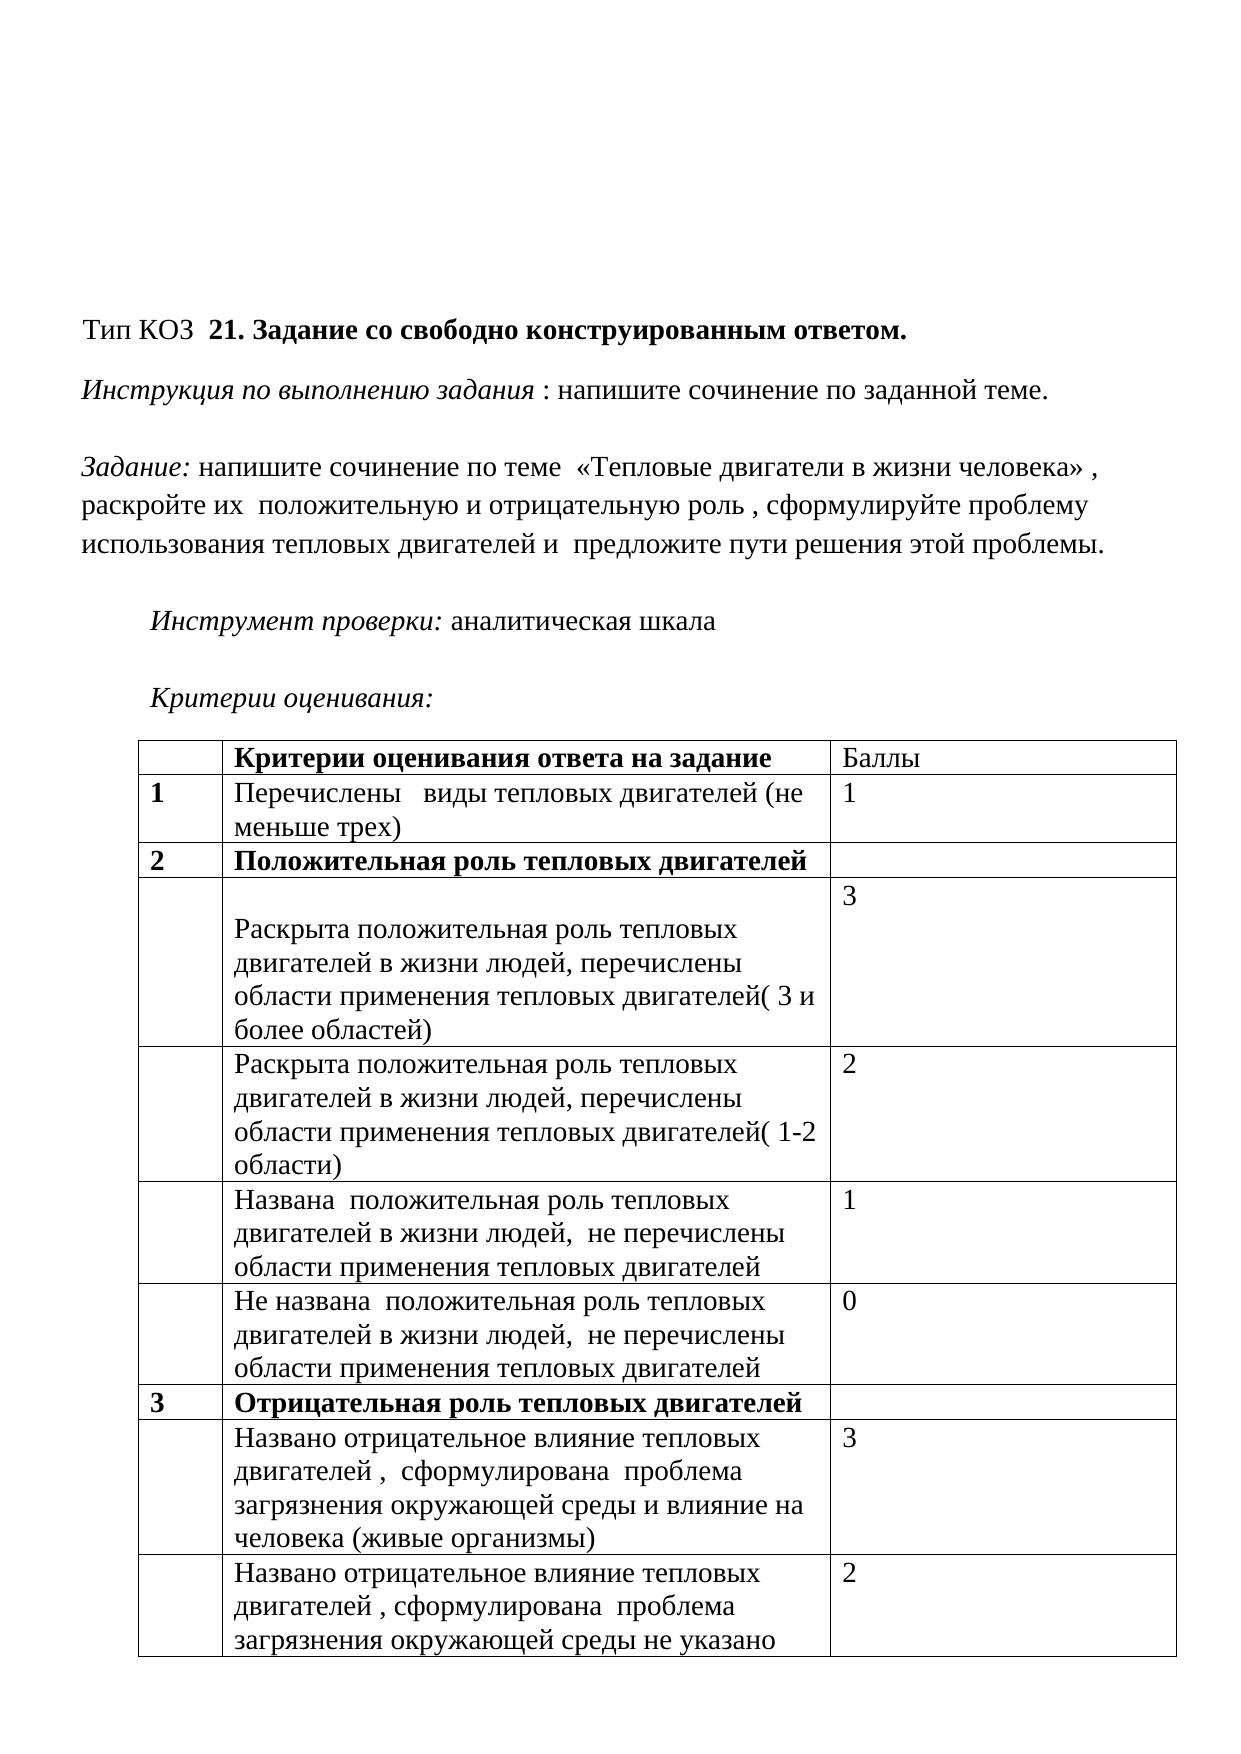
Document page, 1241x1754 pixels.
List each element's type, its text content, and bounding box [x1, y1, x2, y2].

table_cell 1 [831, 1182, 1176, 1282]
table_cell 2 [139, 843, 222, 877]
table_cell 2 [831, 1047, 1176, 1181]
table_header Баллы [831, 741, 1176, 774]
list Инструкция по выполнению задания : напишите сочинение по заданной теме. [81, 372, 1165, 405]
table_cell Раскрыта положительная роль тепловых двигателей в жизни людей, перечислены области применения тепловых двигателей( 1-2 области) [223, 1047, 830, 1181]
list Критерии оценивания: [150, 680, 1165, 714]
table_header Критерии оценивания ответа на задание [223, 741, 830, 774]
list Инструмент проверки: аналитическая шкала [150, 603, 1165, 637]
table_cell 2 [831, 1555, 1176, 1656]
table_cell [831, 843, 1176, 877]
table_cell Отрицательная роль тепловых двигателей [223, 1385, 830, 1419]
table_cell [139, 1182, 222, 1282]
table_cell 3 [831, 878, 1176, 1046]
table_cell 1 [831, 775, 1176, 842]
table_cell [139, 878, 222, 1046]
table_cell Не названа положительная роль тепловых двигателей в жизни людей, не перечислены области применения тепловых двигателей [223, 1284, 830, 1384]
table_cell Перечислены виды тепловых двигателей (не меньше трех) [223, 775, 830, 842]
table_cell [139, 1284, 222, 1384]
table_cell [831, 1385, 1176, 1419]
table_cell Названо отрицательное влияние тепловых двигателей , сформулирована проблема загрязнения окружающей среды и влияние на человека (живые организмы) [223, 1420, 830, 1554]
table_cell 1 [139, 775, 222, 842]
table_cell [139, 1420, 222, 1554]
list Задание: напишите сочинение по теме «Тепловые двигатели в жизни человека» , раскройте их положительную и отрицательную роль , сформулируйте проблему использования тепловых двигателей и предложите пути решения этой проблемы. [81, 449, 1165, 559]
text Тип КОЗ 21. Задание со свободно конструированным ответом. [75, 312, 1165, 346]
table_header [139, 741, 222, 774]
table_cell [223, 1555, 830, 1656]
table_cell [139, 1047, 222, 1181]
table_cell 3 [139, 1385, 222, 1419]
table_cell Названа положительная роль тепловых двигателей в жизни людей, не перечислены области применения тепловых двигателей [223, 1182, 830, 1282]
table_cell Раскрыта положительная роль тепловых двигателей в жизни людей, перечислены области применения тепловых двигателей( 3 и более областей) [223, 878, 830, 1046]
table_cell [139, 1555, 222, 1656]
table_cell 3 [831, 1420, 1176, 1554]
table_cell 0 [831, 1284, 1176, 1384]
table_cell Положительная роль тепловых двигателей [223, 843, 830, 877]
